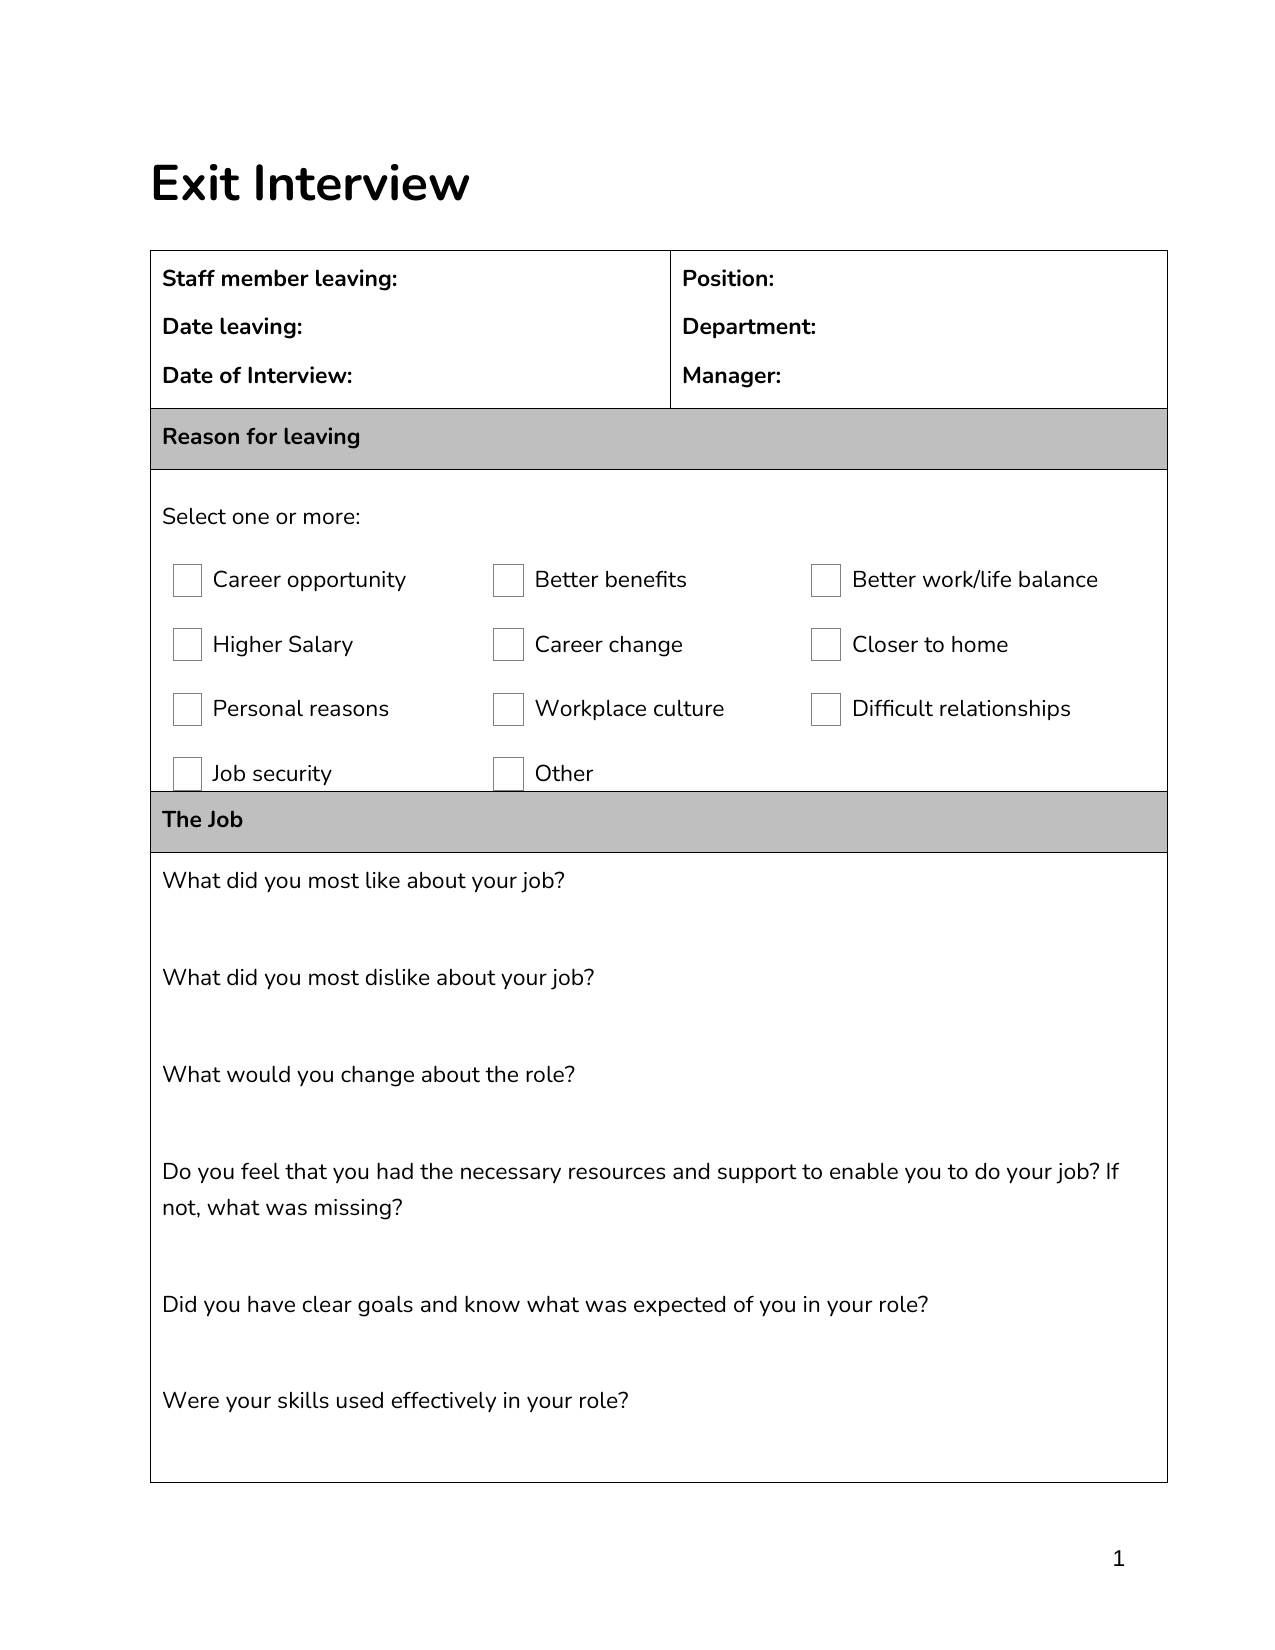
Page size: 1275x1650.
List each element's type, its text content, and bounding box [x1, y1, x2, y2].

table_cell Select one or more: [151, 470, 1167, 791]
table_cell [151, 853, 1167, 1482]
table_cell Reason for leaving [151, 409, 1167, 469]
table_header Position: Department: Manager: [671, 251, 1167, 407]
table_header Staff member leaving: Date leaving: Date of Interview: [151, 251, 670, 407]
text Exit Interview [150, 150, 1125, 218]
table_cell The Job [151, 792, 1167, 852]
